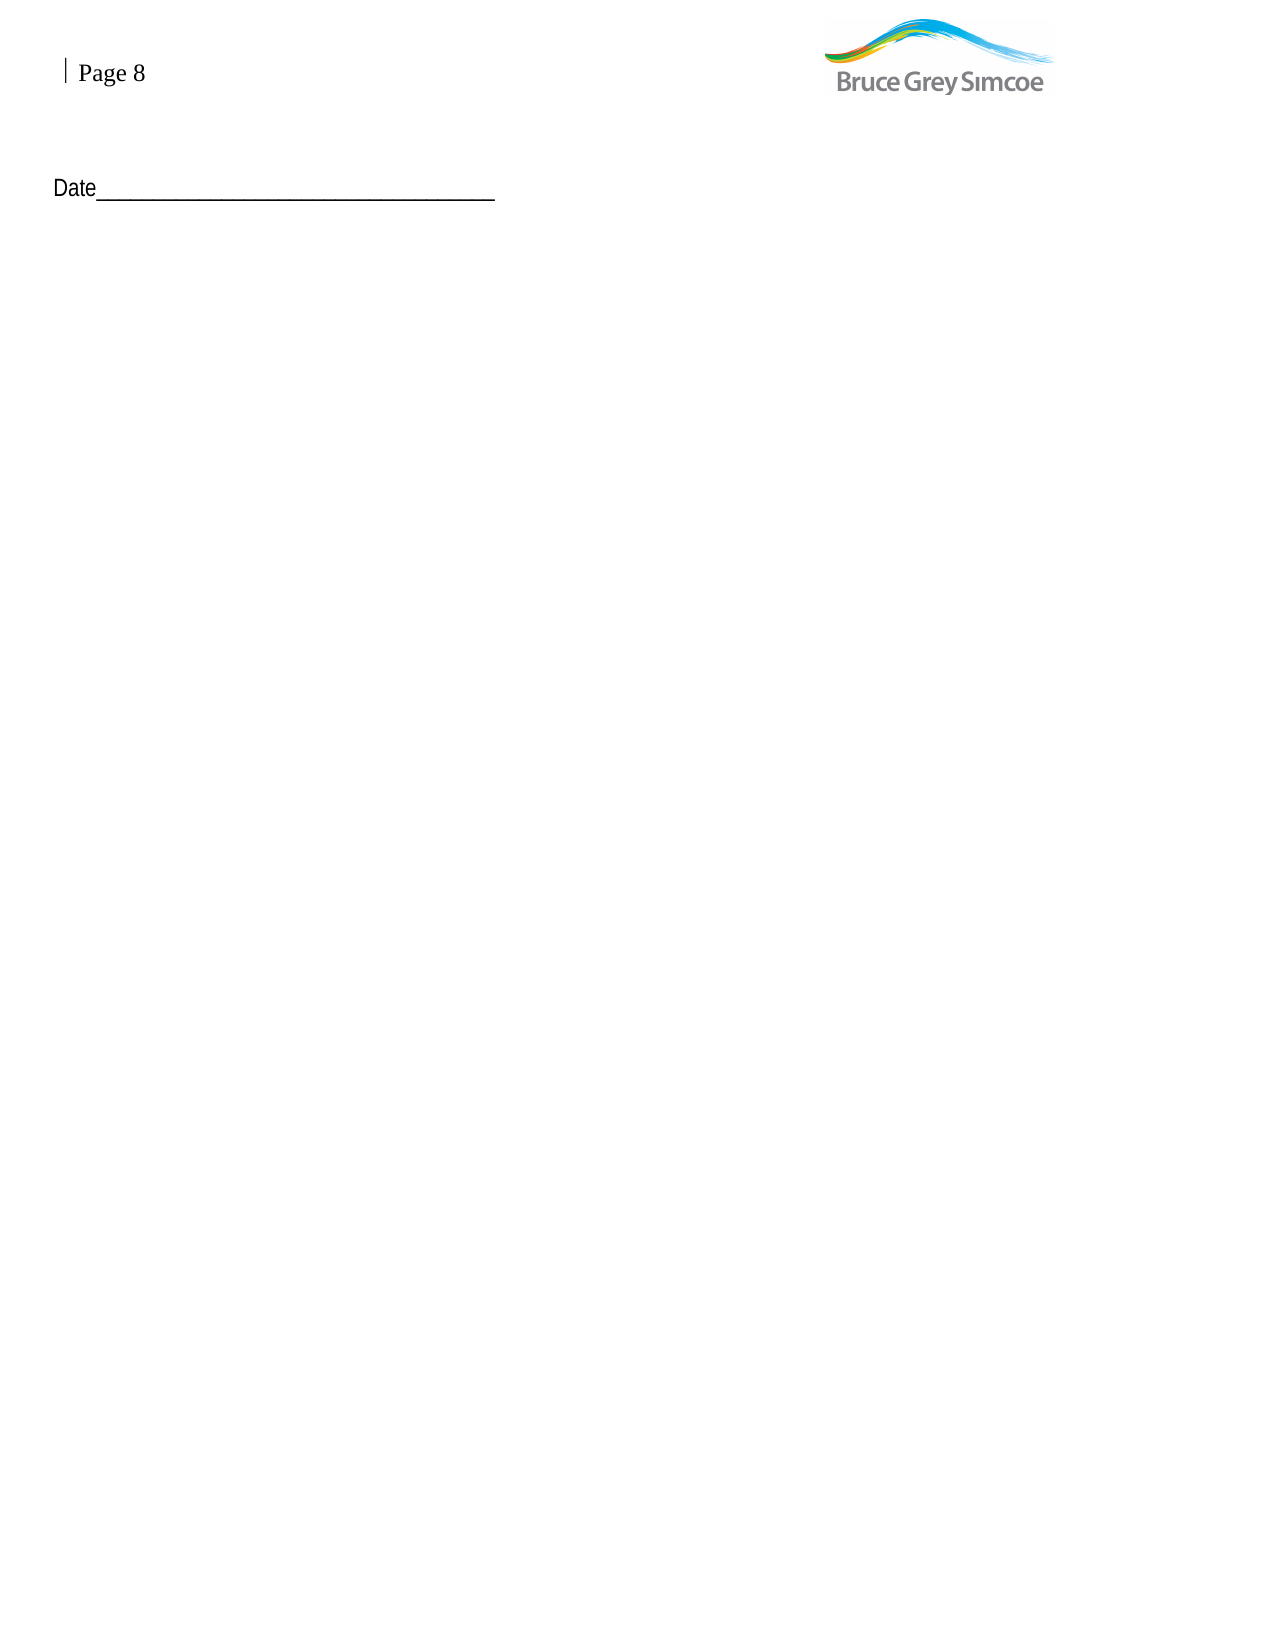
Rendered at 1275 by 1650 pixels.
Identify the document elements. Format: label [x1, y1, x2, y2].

text [53, 173, 1222, 231]
picture [824, 19, 1054, 95]
